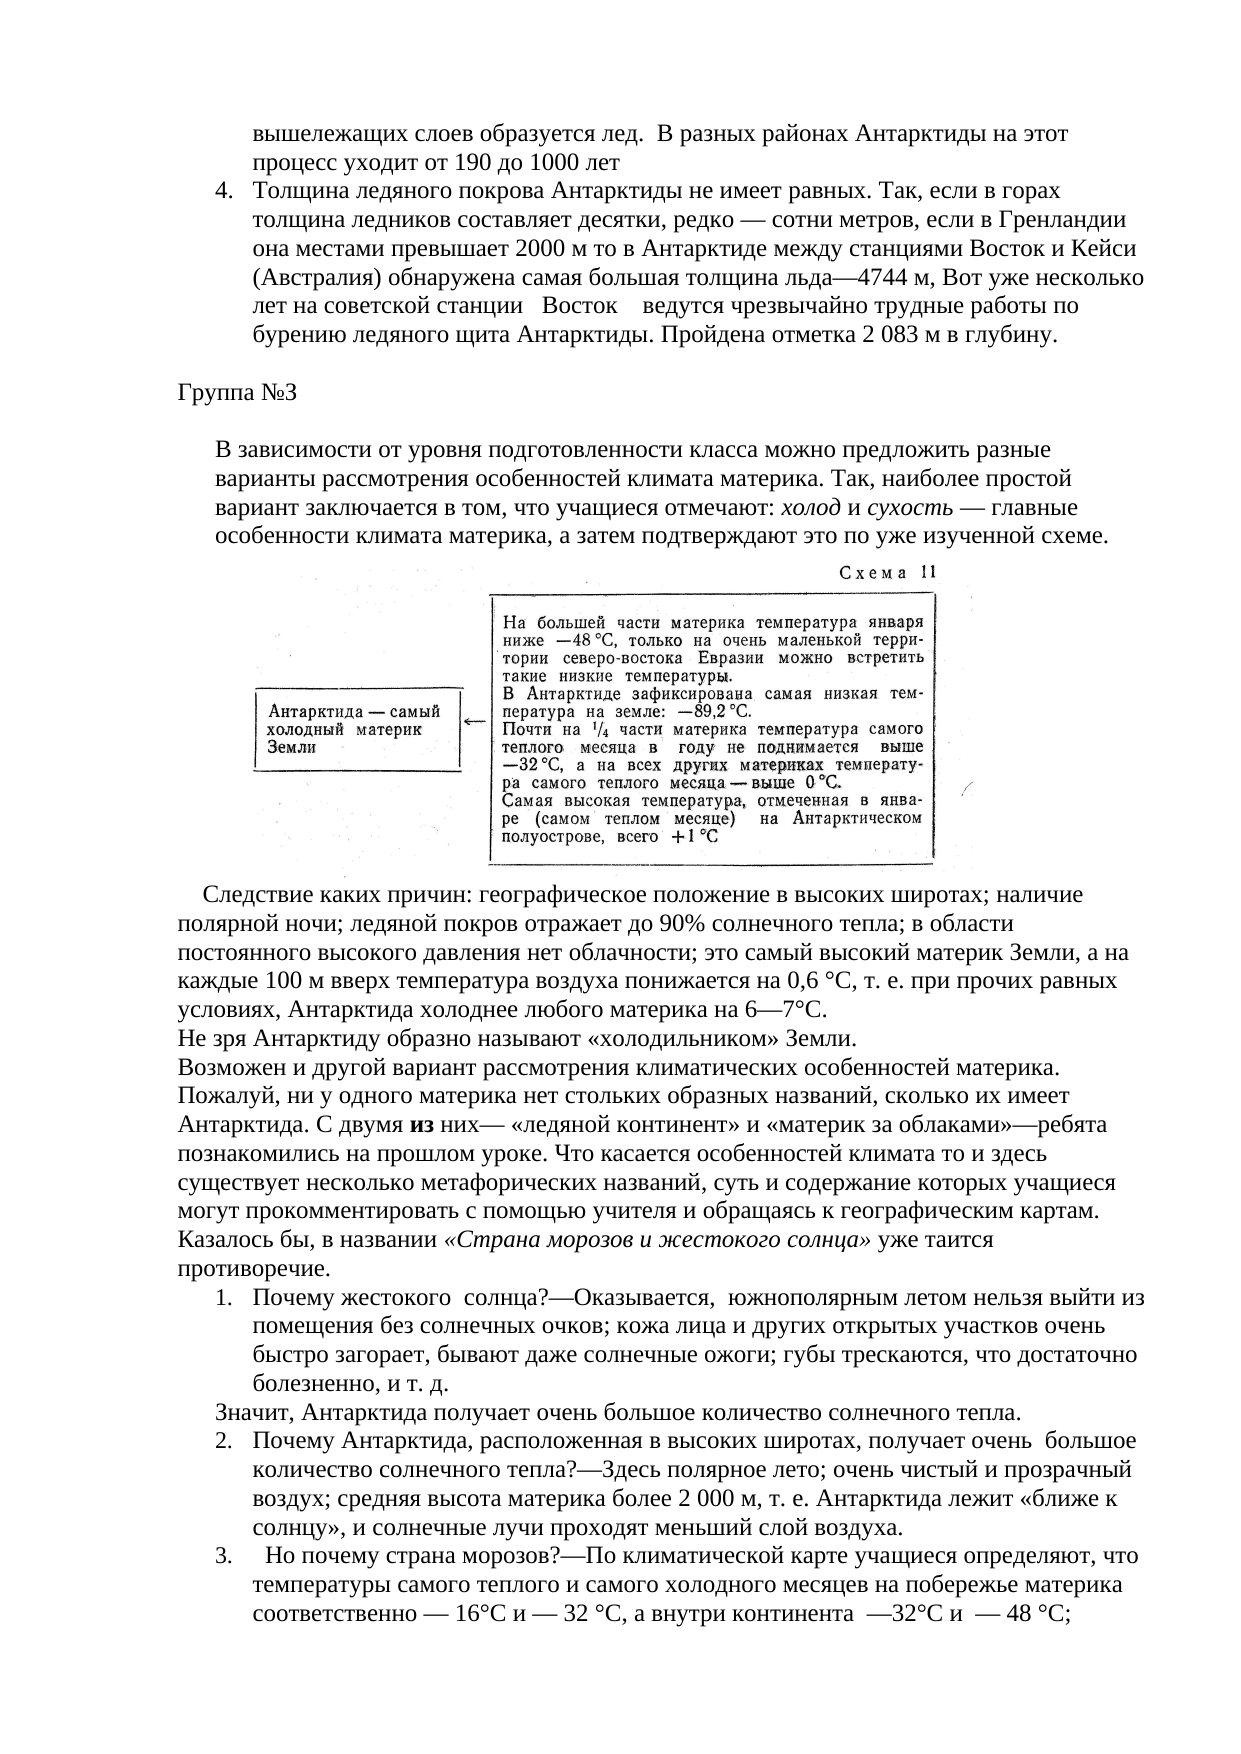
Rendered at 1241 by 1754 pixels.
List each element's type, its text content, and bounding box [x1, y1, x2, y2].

list Почему Антарктида, расположенная в высоких широтах, получает очень большое количество солнечного тепла?—Здесь полярное лето; очень чистый и прозрачный воздух; средняя высота материка более 2 000 м, т. е. Антарктида лежит «ближе к солнцу», и солнечные лучи проходят меньший слой воздуха. [215, 1425, 1152, 1540]
text Возможен и другой вариант рассмотрения климатических особенностей материка. Пожалуй, ни у одного материка нет стольких образных названий, сколько их имеет Антарктида. С двумя из них— «ледяной континент» и «материк за облаками»—ребята познакомились на прошлом уроке. Что касается особенностей климата то и здесь существует несколько метафорических названий, суть и содержание которых учащиеся могут прокомментировать с помощью учителя и обращаясь к географическим картам. [177, 1052, 1152, 1224]
list Почему жестокого солнца?—Оказывается, южнополярным летом нельзя выйти из помещения без солнечных очков; кожа лица и других открытых участков очень быстро загорает, бывают даже солнечные ожоги; губы трескаются, что достаточно болезненно, и т. д. [215, 1282, 1152, 1397]
text Казалось бы, в названии «Страна морозов и жестокого солнца» уже таится противоречие. [177, 1224, 1152, 1282]
text Следствие каких причин: географическое положение в высоких широтах; наличие полярной ночи; ледяной покров отражает до 90% солнечного тепла; в области постоянного высокого давления нет облачности; это самый высокий материк Земли, а на каждые 100 м вверх температура воздуха понижается на 0,6 °С, т. е. при прочих равных условиях, Антарктида холоднее любого материка на 6—7°С. [177, 879, 1152, 1023]
text В зависимости от уровня подготовленности класса можно предложить разные варианты рассмотрения особенностей климата материка. Так, наиболее простой вариант заключается в том, что учащиеся отмечают: холод и сухость — главные особенности климата материка, а затем подтверждают это по уже изученной схеме. [215, 434, 1152, 549]
picture [214, 549, 974, 880]
list Толщина ледяного покрова Антарктиды не имеет равных. Так, если в горах толщина ледников составляет десятки, редко — сотни метров, если в Гренландии она местами превышает 2000 м то в Антарктиде между станциями Восток и Кейси (Австралия) обнаружена самая большая толщина льда—4744 м, Вот уже несколько лет на советской станции Восток ведутся чрезвычайно трудные работы по бурению ледяного щита Антарктиды. Пройдена отметка 2 083 м в глубину. [215, 176, 1152, 348]
text Значит, Антарктида получает очень большое количество солнечного тепла. [215, 1397, 1152, 1425]
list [215, 118, 1152, 176]
text Не зря Антарктиду образно называют «холодильником» Земли. [177, 1023, 1152, 1052]
text Группа №З [177, 377, 1152, 406]
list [215, 1540, 1152, 1627]
